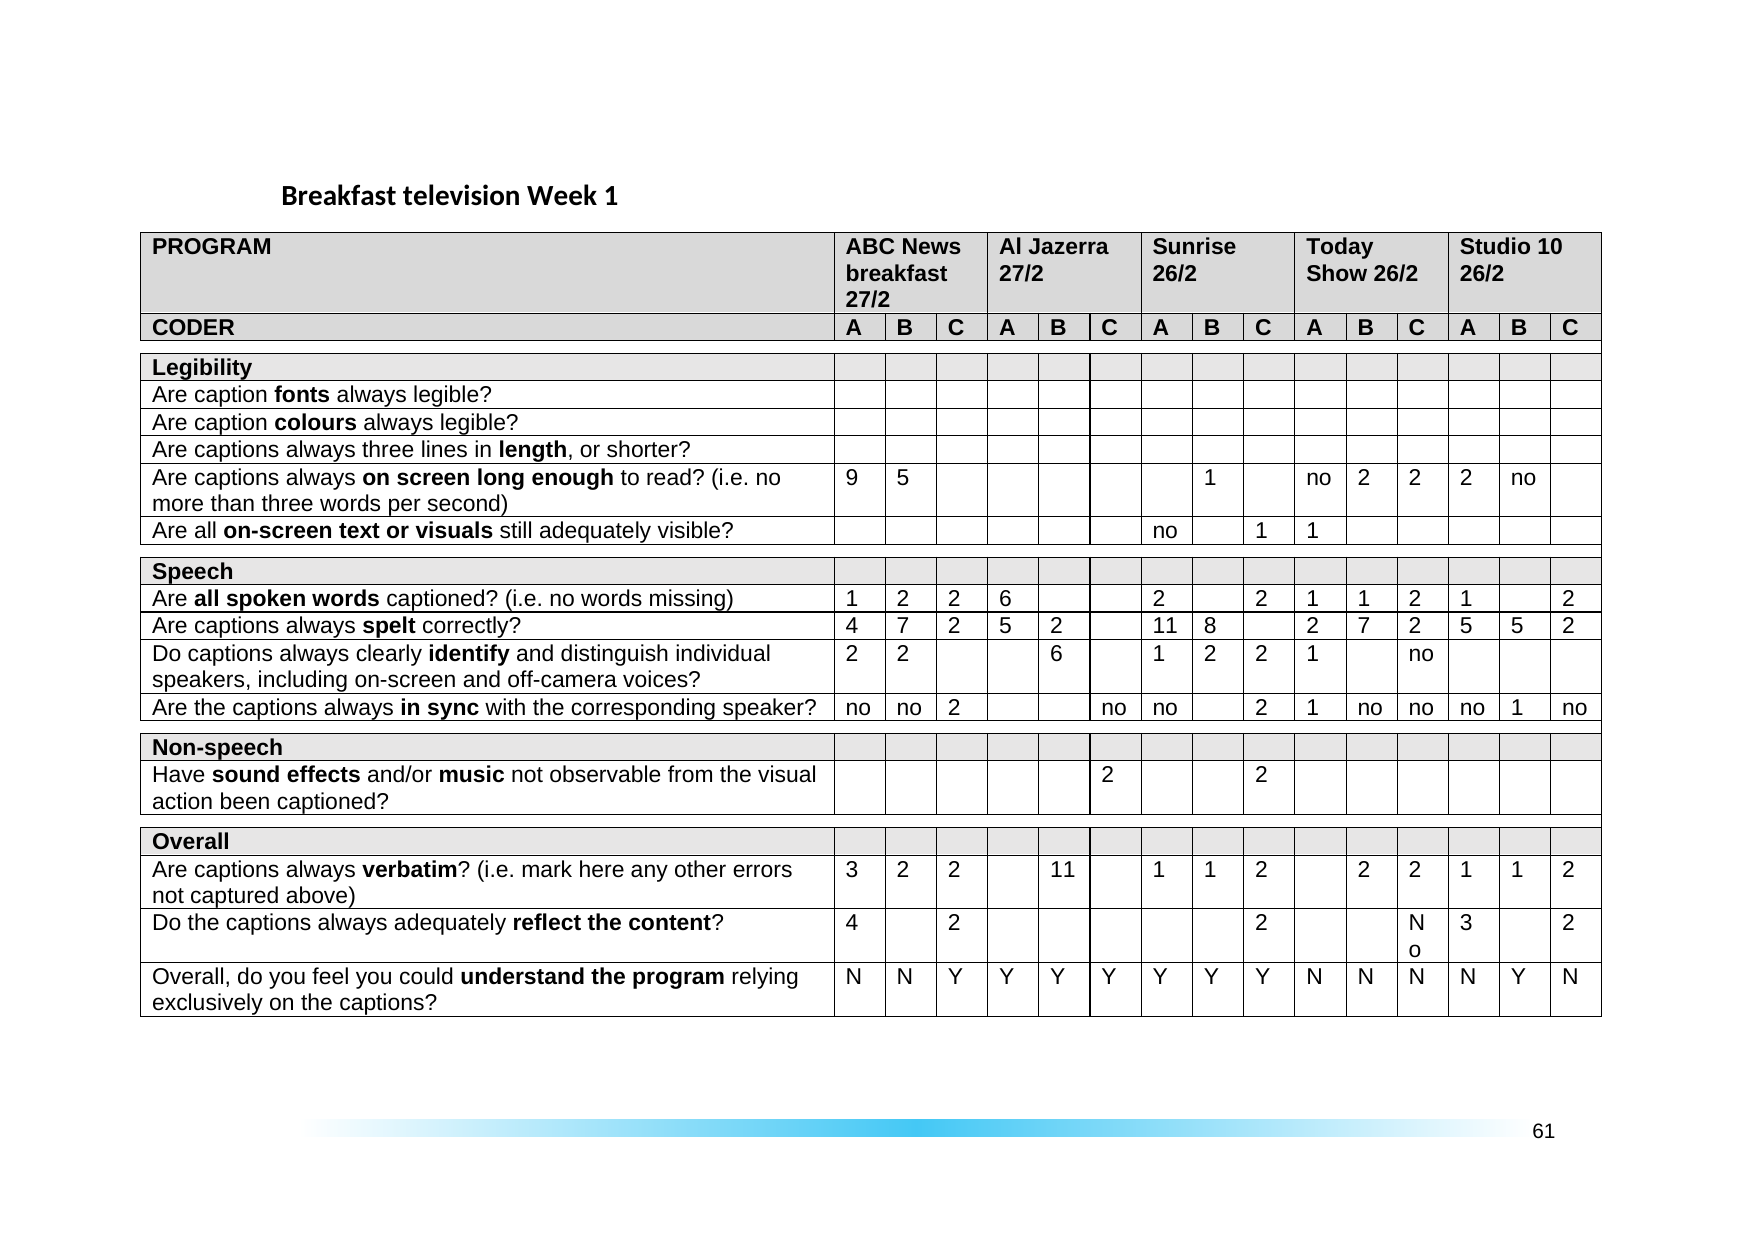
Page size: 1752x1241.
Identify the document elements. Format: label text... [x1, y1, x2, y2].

table_cell [1244, 381, 1294, 408]
table_cell [1500, 734, 1550, 760]
table_cell 2 [1244, 640, 1294, 692]
table_cell [1193, 436, 1243, 462]
text Breakfast television Week 1 [281, 177, 1574, 213]
table_cell no [1142, 517, 1192, 543]
table_cell Y [937, 963, 987, 1016]
table_cell [988, 640, 1038, 692]
table_cell [1347, 909, 1397, 962]
table_cell A [1449, 314, 1499, 340]
table_cell 2 [1244, 909, 1294, 962]
table_cell [1091, 558, 1141, 584]
table_cell [835, 409, 885, 435]
table_cell [141, 815, 1601, 827]
table_cell [1398, 409, 1448, 435]
table_cell [1347, 734, 1397, 760]
table_cell 7 [886, 613, 936, 639]
table_cell [1142, 761, 1192, 814]
table_cell 1 [1295, 585, 1346, 611]
table_cell 2 [1091, 761, 1141, 814]
table_cell [988, 409, 1038, 435]
table_cell [1500, 381, 1550, 408]
table_cell [1449, 409, 1499, 435]
table_cell [988, 517, 1038, 543]
table_cell [1244, 613, 1294, 639]
table_cell [1244, 436, 1294, 462]
table_cell [1398, 828, 1448, 854]
table_cell Y [1244, 963, 1294, 1016]
table_cell [1295, 381, 1346, 408]
table_cell [835, 436, 885, 462]
table_cell [886, 558, 936, 584]
table_cell [1142, 558, 1192, 584]
table_cell Are all on-screen text or visuals still adequately visible? [141, 517, 834, 543]
table_cell B [1193, 314, 1243, 340]
table_cell [1039, 909, 1089, 962]
table_cell [1449, 436, 1499, 462]
table_cell [1142, 464, 1192, 516]
table_cell Y [1193, 963, 1243, 1016]
table_cell [886, 409, 936, 435]
table_cell Overall, do you feel you could understand the program relying exclusively on the captions? [141, 963, 834, 1016]
table_cell A [1142, 314, 1192, 340]
table_cell [988, 828, 1038, 854]
table_header Today Show 26/2 [1295, 233, 1448, 312]
table_cell [886, 828, 936, 854]
table_cell 6 [988, 585, 1038, 611]
table_cell Do captions always clearly identify and distinguish individual speakers, including on-screen and off-camera voices? [141, 640, 834, 692]
table_cell no [1398, 640, 1448, 692]
table_cell [1039, 436, 1089, 462]
table_cell [1142, 436, 1192, 462]
table_cell 2 [1551, 856, 1601, 908]
table_cell [1295, 558, 1346, 584]
table_cell 4 [835, 909, 885, 962]
table_cell [988, 856, 1038, 908]
table_cell [1398, 761, 1448, 814]
table_cell 2 [1347, 856, 1397, 908]
table_cell Overall [141, 828, 834, 854]
table_cell [1039, 761, 1089, 814]
table_cell [988, 558, 1038, 584]
table_cell 2 [1347, 464, 1397, 516]
table_cell [1398, 436, 1448, 462]
table_cell 2 [886, 640, 936, 692]
table_cell Legibility [141, 354, 834, 380]
table_cell [937, 558, 987, 584]
table_cell [1551, 828, 1601, 854]
table_cell [1091, 354, 1141, 380]
table_cell [1500, 761, 1550, 814]
table_cell [1142, 381, 1192, 408]
table_cell B [1347, 314, 1397, 340]
table_cell [1449, 828, 1499, 854]
table_cell N [1398, 963, 1448, 1016]
table_cell [1193, 585, 1243, 611]
table_cell [1244, 734, 1294, 760]
table_cell Do the captions always adequately reflect the content? [141, 909, 834, 962]
table_cell [1398, 354, 1448, 380]
table_cell C [1091, 314, 1141, 340]
table_cell [835, 828, 885, 854]
table_cell [886, 909, 936, 962]
table_cell 1 [1500, 694, 1550, 720]
table_cell 2 [1295, 613, 1346, 639]
table_cell [1142, 909, 1192, 962]
table_cell 2 [1398, 585, 1448, 611]
table_cell [1398, 381, 1448, 408]
table_cell Have sound effects and/or music not observable from the visual action been captioned? [141, 761, 834, 814]
table_cell [988, 761, 1038, 814]
table_cell 3 [835, 856, 885, 908]
table_cell [1091, 436, 1141, 462]
table_cell no [1449, 694, 1499, 720]
table_cell 2 [937, 694, 987, 720]
table_cell [1449, 381, 1499, 408]
table_cell 2 [937, 613, 987, 639]
table_cell Are all spoken words captioned? (i.e. no words missing) [141, 585, 834, 611]
table_cell 1 [1142, 856, 1192, 908]
table_cell no [1347, 694, 1397, 720]
table_cell 8 [1193, 613, 1243, 639]
table_cell A [988, 314, 1038, 340]
table_cell [835, 734, 885, 760]
table_cell C [1398, 314, 1448, 340]
table_cell 2 [937, 585, 987, 611]
table_cell [1193, 409, 1243, 435]
table_cell N [1551, 963, 1601, 1016]
table_cell 2 [1398, 464, 1448, 516]
table_cell Are the captions always in sync with the corresponding speaker? [141, 694, 834, 720]
table_cell 4 [835, 613, 885, 639]
table_cell [988, 381, 1038, 408]
table_cell 2 [1551, 585, 1601, 611]
table_cell [937, 436, 987, 462]
table_cell [1091, 409, 1141, 435]
table_cell [1347, 640, 1397, 692]
table_cell [1449, 734, 1499, 760]
table_cell [937, 517, 987, 543]
table_cell [988, 464, 1038, 516]
table_cell Are captions always verbatim? (i.e. mark here any other errors not captured above) [141, 856, 834, 908]
table_cell [1500, 517, 1550, 543]
table_cell N [1449, 963, 1499, 1016]
table_cell [1500, 585, 1550, 611]
table_cell [1193, 354, 1243, 380]
table_cell [1398, 558, 1448, 584]
table_cell [1347, 436, 1397, 462]
table_cell [1039, 828, 1089, 854]
table_cell [1295, 436, 1346, 462]
table_cell [1091, 517, 1141, 543]
table_cell [1347, 517, 1397, 543]
table_cell no [835, 694, 885, 720]
table_cell [1244, 828, 1294, 854]
table_cell [1347, 828, 1397, 854]
table_cell 2 [1244, 856, 1294, 908]
table_cell [1039, 558, 1089, 584]
table_cell [988, 734, 1038, 760]
table_cell [1142, 354, 1192, 380]
table_cell [1039, 585, 1089, 611]
table_cell Are captions always spelt correctly? [141, 613, 834, 639]
table_cell [1039, 381, 1089, 408]
table_cell 2 [1551, 613, 1601, 639]
table_cell [835, 558, 885, 584]
table_cell [1091, 464, 1141, 516]
table_cell [1449, 558, 1499, 584]
table_cell 1 [1347, 585, 1397, 611]
table_cell [1551, 381, 1601, 408]
table_cell Are caption colours always legible? [141, 409, 834, 435]
table_cell [1193, 828, 1243, 854]
table_cell [1398, 517, 1448, 543]
table_cell [1039, 409, 1089, 435]
table_cell N [886, 963, 936, 1016]
table_cell 2 [937, 856, 987, 908]
table_cell 5 [988, 613, 1038, 639]
table_cell [1295, 734, 1346, 760]
table_cell 2 [1142, 585, 1192, 611]
table_cell [1193, 381, 1243, 408]
table_cell no [886, 694, 936, 720]
table_cell [1551, 436, 1601, 462]
table_header Sunrise 26/2 [1142, 233, 1294, 312]
table_cell 2 [835, 640, 885, 692]
table_cell 2 [1398, 856, 1448, 908]
table_cell 2 [886, 585, 936, 611]
table_cell [1347, 381, 1397, 408]
table_cell [1295, 354, 1346, 380]
table_cell [1295, 828, 1346, 854]
table_cell [141, 341, 1601, 353]
table_cell [1039, 464, 1089, 516]
table_cell [1091, 640, 1141, 692]
table_cell 1 [1295, 517, 1346, 543]
table_cell [1295, 409, 1346, 435]
table_cell [1500, 828, 1550, 854]
table_cell 7 [1347, 613, 1397, 639]
table_cell Are captions always on screen long enough to read? (i.e. no more than three words per second) [141, 464, 834, 516]
table_cell [1551, 464, 1601, 516]
table_cell [1398, 734, 1448, 760]
table_cell [1500, 354, 1550, 380]
table_cell 6 [1039, 640, 1089, 692]
table_cell [988, 909, 1038, 962]
table_cell Y [1039, 963, 1089, 1016]
table_cell [835, 761, 885, 814]
table_cell [1244, 558, 1294, 584]
table_cell no [1295, 464, 1346, 516]
table_cell Y [1142, 963, 1192, 1016]
table_cell [835, 354, 885, 380]
table_cell no [1500, 464, 1550, 516]
table_cell [1193, 694, 1243, 720]
table_cell [937, 640, 987, 692]
table_cell [1091, 613, 1141, 639]
table_cell 1 [1449, 585, 1499, 611]
table_cell [1193, 909, 1243, 962]
table_cell [1142, 828, 1192, 854]
table_cell [141, 721, 1601, 733]
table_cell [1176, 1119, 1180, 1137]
table_cell 1 [1449, 856, 1499, 908]
table_cell 2 [1244, 694, 1294, 720]
table_cell [1193, 734, 1243, 760]
table_cell [1500, 436, 1550, 462]
table_header Studio 10 26/2 [1449, 233, 1601, 312]
table_cell 1 [835, 585, 885, 611]
table_cell [1091, 856, 1141, 908]
table_cell [1551, 517, 1601, 543]
table_cell 1 [1295, 640, 1346, 692]
table_cell C [1551, 314, 1601, 340]
table_header ABC News breakfast 27/2 [835, 233, 987, 312]
table_cell [1193, 517, 1243, 543]
table_cell 2 [1039, 613, 1089, 639]
table_header Al Jazerra 27/2 [988, 233, 1141, 312]
table_cell [1244, 464, 1294, 516]
table_cell [1347, 409, 1397, 435]
table_cell Y [988, 963, 1038, 1016]
table_cell [835, 381, 885, 408]
table_cell no [1091, 694, 1141, 720]
table_cell Are caption fonts always legible? [141, 381, 834, 408]
table_cell [886, 381, 936, 408]
table_cell 2 [1398, 613, 1448, 639]
table_cell [1551, 761, 1601, 814]
table_cell N [1347, 963, 1397, 1016]
table_cell [1551, 354, 1601, 380]
table_cell N [1295, 963, 1346, 1016]
table_cell [988, 354, 1038, 380]
table_cell [1347, 558, 1397, 584]
table_cell no [1551, 694, 1601, 720]
table_cell [886, 517, 936, 543]
table_cell [1091, 381, 1141, 408]
table_cell [1500, 640, 1550, 692]
table_cell [1039, 734, 1089, 760]
table_cell [988, 694, 1038, 720]
table_cell 1 [1193, 464, 1243, 516]
table_cell 2 [1449, 464, 1499, 516]
table_cell [1500, 558, 1550, 584]
table_cell [988, 436, 1038, 462]
table_cell 5 [886, 464, 936, 516]
table_cell [937, 828, 987, 854]
table_cell [937, 409, 987, 435]
table_cell [1039, 354, 1089, 380]
table_cell 1 [1500, 856, 1550, 908]
table_cell [1551, 558, 1601, 584]
table_cell [1039, 694, 1089, 720]
table_cell [937, 464, 987, 516]
table_cell no [1398, 694, 1448, 720]
table_cell 1 [1142, 640, 1192, 692]
table_cell [1449, 354, 1499, 380]
table_cell N [835, 963, 885, 1016]
table_cell [1551, 734, 1601, 760]
table_cell [1244, 409, 1294, 435]
table_cell [1039, 517, 1089, 543]
table_cell [1551, 640, 1601, 692]
table_cell C [937, 314, 987, 340]
table_cell [886, 734, 936, 760]
table_cell [1449, 640, 1499, 692]
table_cell [1091, 734, 1141, 760]
table_cell [1551, 409, 1601, 435]
table_cell [1091, 909, 1141, 962]
table_cell [1449, 517, 1499, 543]
table_cell 1 [1295, 694, 1346, 720]
table_cell B [886, 314, 936, 340]
table_cell [835, 517, 885, 543]
table_cell Y [1500, 963, 1550, 1016]
table_cell 5 [1449, 613, 1499, 639]
table_cell 2 [1193, 640, 1243, 692]
table_cell Y [1091, 963, 1141, 1016]
table_cell [1244, 354, 1294, 380]
table_cell [1500, 909, 1550, 962]
table_cell [1091, 585, 1141, 611]
table_cell B [1500, 314, 1550, 340]
table_cell [886, 761, 936, 814]
table_cell [937, 761, 987, 814]
table_cell Speech [141, 558, 834, 584]
table_cell 9 [835, 464, 885, 516]
table_cell 2 [886, 856, 936, 908]
table_cell no [1142, 694, 1192, 720]
table_cell [141, 545, 1601, 557]
table_cell 5 [1500, 613, 1550, 639]
table_cell [1347, 761, 1397, 814]
table_cell 1 [1244, 517, 1294, 543]
table_cell [1295, 856, 1346, 908]
table_cell 2 [1244, 761, 1294, 814]
table_cell [1347, 354, 1397, 380]
table_cell [937, 354, 987, 380]
table_cell [1193, 761, 1243, 814]
table_cell B [1039, 314, 1089, 340]
table_cell [886, 354, 936, 380]
table_cell 1 [1193, 856, 1243, 908]
table_cell CODER [141, 314, 834, 340]
table_cell [1091, 828, 1141, 854]
table_cell [1449, 761, 1499, 814]
table_cell [1193, 558, 1243, 584]
table_cell [1142, 734, 1192, 760]
table_cell [1142, 409, 1192, 435]
table_cell Non-speech [141, 734, 834, 760]
table_cell [1295, 909, 1346, 962]
table_cell [937, 734, 987, 760]
table_cell 2 [937, 909, 987, 962]
table_cell [886, 436, 936, 462]
table_cell Are captions always three lines in length, or shorter? [141, 436, 834, 462]
table_cell A [1295, 314, 1346, 340]
table_cell 2 [1551, 909, 1601, 962]
table_cell [937, 381, 987, 408]
table_cell 3 [1449, 909, 1499, 962]
table_cell 11 [1039, 856, 1089, 908]
table_cell [1295, 761, 1346, 814]
table_cell 11 [1142, 613, 1192, 639]
table_cell A [835, 314, 885, 340]
table_header PROGRAM [141, 233, 834, 312]
table_cell 2 [1244, 585, 1294, 611]
table_cell [1500, 409, 1550, 435]
table_cell No [1398, 909, 1448, 962]
table_cell C [1244, 314, 1294, 340]
